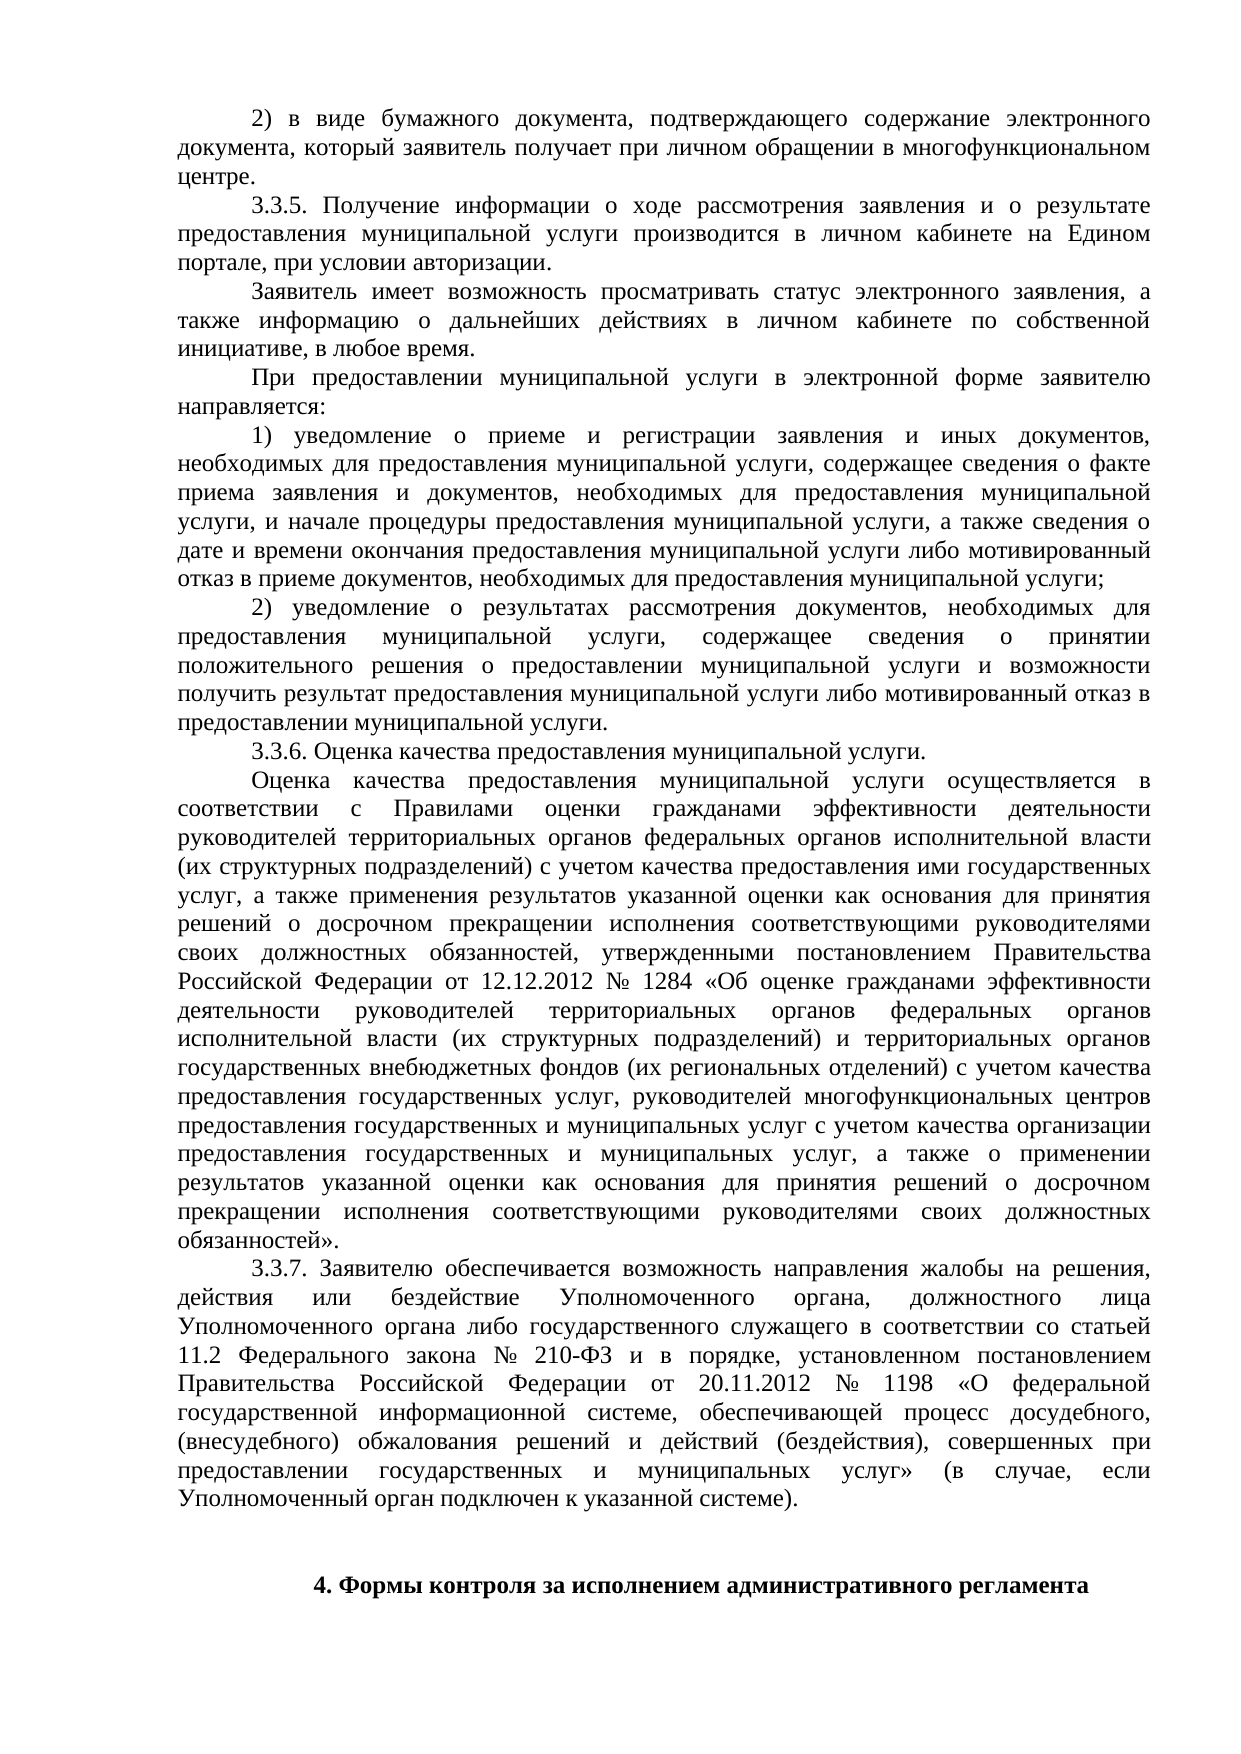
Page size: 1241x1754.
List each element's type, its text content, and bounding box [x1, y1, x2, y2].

text 4. Формы контроля за исполнением административного регламента [177, 1570, 1152, 1598]
text 3.3.7. Заявителю обеспечивается возможность направления жалобы на решения, действия или бездействие Уполномоченного органа, должностного лица Уполномоченного органа либо государственного служащего в соответствии со статьей 11.2 Федерального закона № 210-ФЗ и в порядке, установленном постановлением Правительства Российской Федерации от 20.11.2012 № 1198 «О федеральной государственной информационной системе, обеспечивающей процесс досудебного, (внесудебного) обжалования решений и действий (бездействия), совершенных при предоставлении государственных и муниципальных услуг» (в случае, если Уполномоченный орган подключен к указанной системе). [177, 1253, 1152, 1512]
text 2) уведомление о результатах рассмотрения документов, необходимых для предоставления муниципальной услуги, содержащее сведения о принятии положительного решения о предоставлении муниципальной услуги и возможности получить результат предоставления муниципальной услуги либо мотивированный отказ в предоставлении муниципальной услуги. [177, 592, 1152, 736]
text При предоставлении муниципальной услуги в электронной форме заявителю направляется: [177, 362, 1152, 420]
text Заявитель имеет возможность просматривать статус электронного заявления, а также информацию о дальнейших действиях в личном кабинете по собственной инициативе, в любое время. [177, 276, 1152, 362]
text Оценка качества предоставления муниципальной услуги осуществляется в соответствии с Правилами оценки гражданами эффективности деятельности руководителей территориальных органов федеральных органов исполнительной власти (их структурных подразделений) с учетом качества предоставления ими государственных услуг, а также применения результатов указанной оценки как основания для принятия решений о досрочном прекращении исполнения соответствующими руководителями своих должностных обязанностей, утвержденными постановлением Правительства Российской Федерации от 12.12.2012 № 1284 «Об оценке гражданами эффективности деятельности руководителей территориальных органов федеральных органов исполнительной власти (их структурных подразделений) и территориальных органов государственных внебюджетных фондов (их региональных отделений) с учетом качества предоставления государственных услуг, руководителей многофункциональных центров предоставления государственных и муниципальных услуг с учетом качества организации предоставления государственных и муниципальных услуг, а также о применении результатов указанной оценки как основания для принятия решений о досрочном прекращении исполнения соответствующими руководителями своих должностных обязанностей». [177, 765, 1152, 1253]
text 2) в виде бумажного документа, подтверждающего содержание электронного документа, который заявитель получает при личном обращении в многофункциональном центре. [177, 103, 1152, 190]
text 1) уведомление о приеме и регистрации заявления и иных документов, необходимых для предоставления муниципальной услуги, содержащее сведения о факте приема заявления и документов, необходимых для предоставления муниципальной услуги, и начале процедуры предоставления муниципальной услуги, а также сведения о дате и времени окончания предоставления муниципальной услуги либо мотивированный отказ в приеме документов, необходимых для предоставления муниципальной услуги; [177, 420, 1152, 592]
text 3.3.6. Оценка качества предоставления муниципальной услуги. [177, 736, 1152, 765]
text 3.3.5. Получение информации о ходе рассмотрения заявления и о результате предоставления муниципальной услуги производится в личном кабинете на Едином портале, при условии авторизации. [177, 190, 1152, 276]
